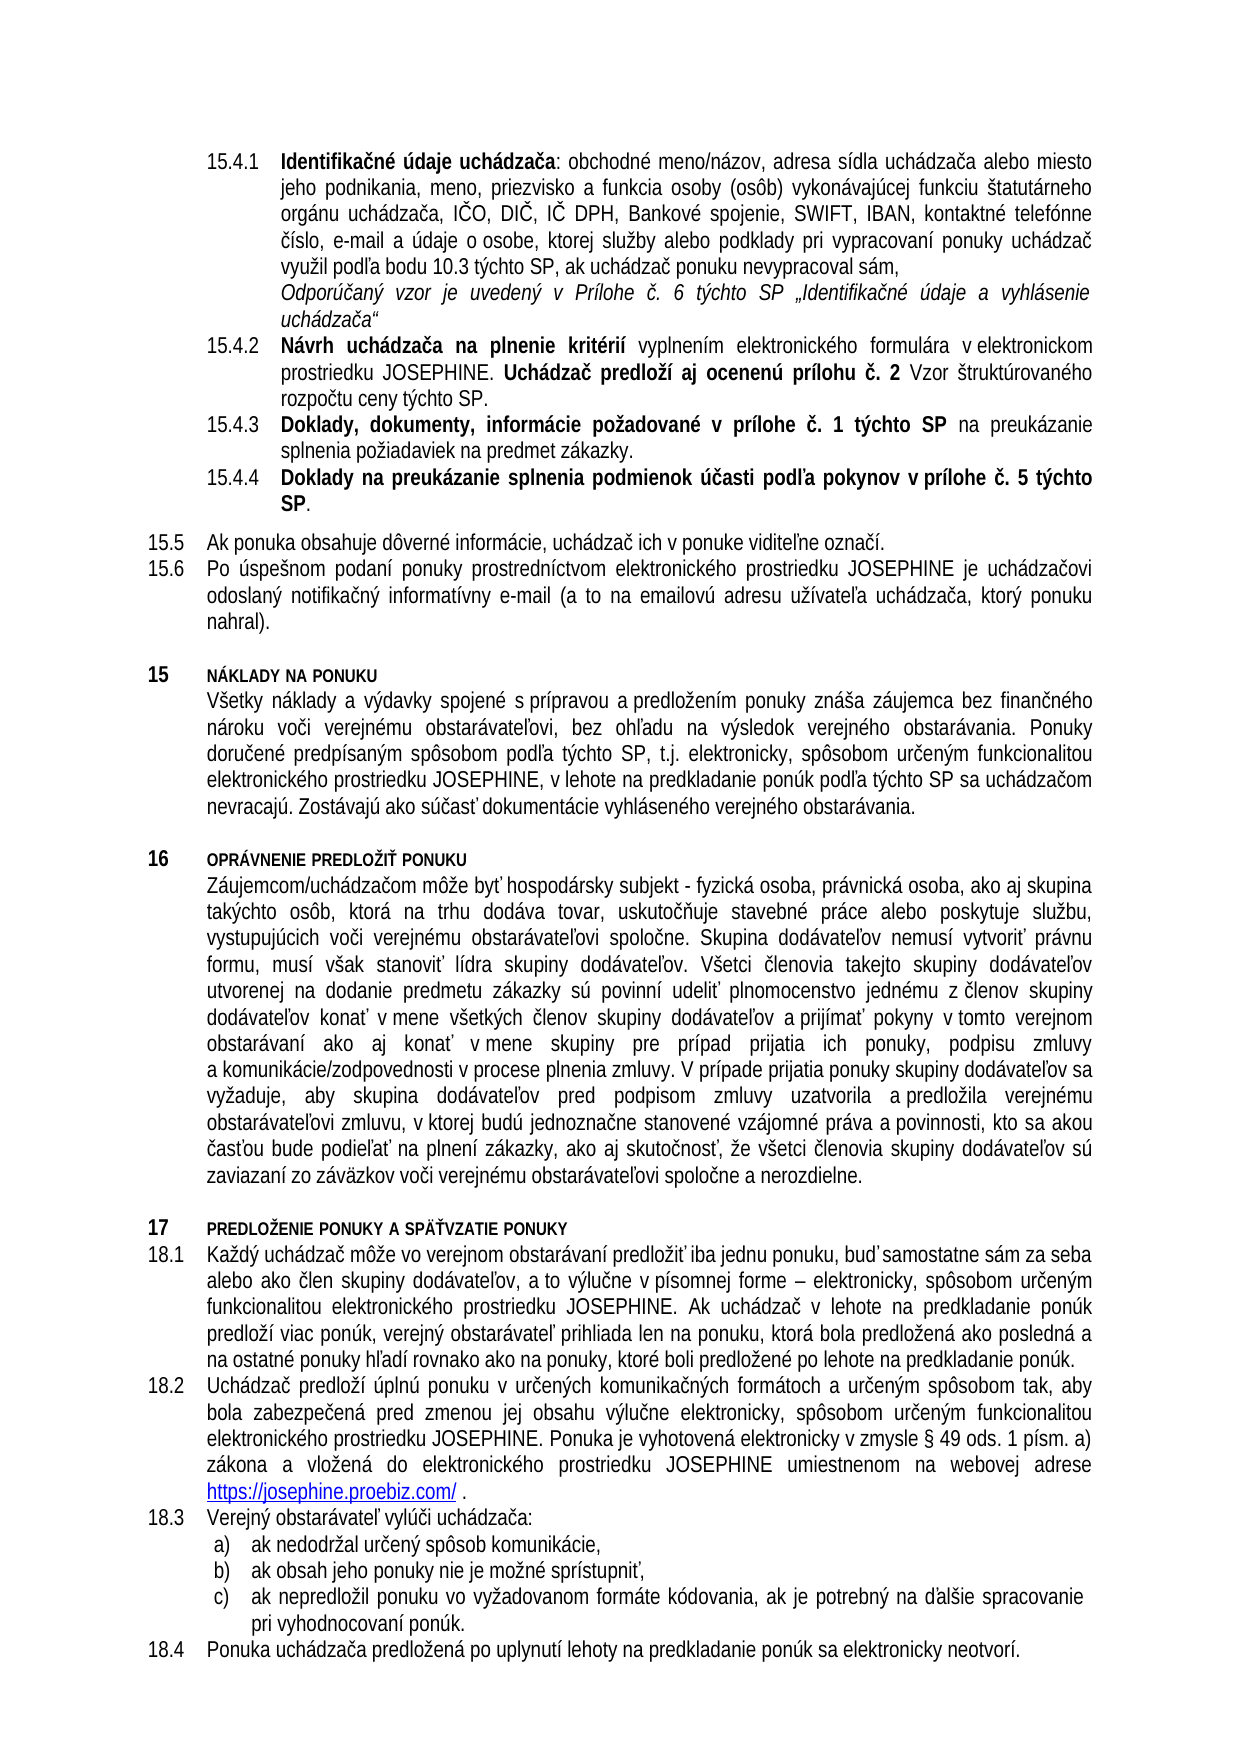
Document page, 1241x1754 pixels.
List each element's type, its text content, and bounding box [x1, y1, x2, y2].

subtitle oprávnenie predložiť ponuku [148, 845, 1093, 872]
list Verejný obstarávateľ vylúči uchádzača: [148, 1504, 1093, 1531]
text Všetky náklady a výdavky spojené s prípravou a predložením ponuky znáša záujemca bez finančného nároku voči verejnému obstarávateľovi, bez ohľadu na výsledok verejného obstarávania. Ponuky doručené predpísaným spôsobom podľa týchto SP, t.j. elektronicky, spôsobom určeným funkcionalitou elektronického prostriedku JOSEPHINE, v lehote na predkladanie ponúk podľa týchto SP sa uchádzačom nevracajú. Zostávajú ako súčasť dokumentácie vyhláseného verejného obstarávania. [207, 687, 1093, 819]
list ak obsah jeho ponuky nie je možné sprístupniť, [213, 1557, 1093, 1583]
list Doklady na preukázanie splnenia podmienok účasti podľa pokynov v prílohe č. 5 týchto SP. [207, 464, 1093, 517]
list Návrh uchádzača na plnenie kritérií vyplnením elektronického formulára v elektronickom prostriedku JOSEPHINE. Uchádzač predloží aj ocenenú prílohu č. 2 Vzor štruktúrovaného rozpočtu ceny týchto SP. [207, 332, 1093, 411]
list Každý uchádzač môže vo verejnom obstarávaní predložiť iba jednu ponuku, buď samostatne sám za seba alebo ako člen skupiny dodávateľov, a to výlučne v písomnej forme – elektronicky, spôsobom určeným funkcionalitou elektronického prostriedku JOSEPHINE. Ak uchádzač v lehote na predkladanie ponúk predloží viac ponúk, verejný obstarávateľ prihliada len na ponuku, ktorá bola predložená ako posledná a na ostatné ponuky hľadí rovnako ako na ponuky, ktoré boli predložené po lehote na predkladanie ponúk. [148, 1241, 1093, 1372]
list Ponuka uchádzača predložená po uplynutí lehoty na predkladanie ponúk sa elektronicky neotvorí. [148, 1636, 1093, 1662]
subtitle predloženie ponuky a späťvzatie ponuky [148, 1214, 1093, 1241]
text Odporúčaný vzor je uvedený v Prílohe č. 6 týchto SP „Identifikačné údaje a vyhlásenie uchádzača“ [281, 279, 1093, 332]
list Uchádzač predloží úplnú ponuku v určených komunikačných formátoch a určeným spôsobom tak, aby bola zabezpečená pred zmenou jej obsahu výlučne elektronicky, spôsobom určeným funkcionalitou elektronického prostriedku JOSEPHINE. Ponuka je vyhotovená elektronicky v zmysle § 49 ods. 1 písm. a) zákona a vložená do elektronického prostriedku JOSEPHINE umiestnenom na webovej adrese https://josephine.proebiz.com/ . [148, 1372, 1093, 1504]
list Doklady, dokumenty, informácie požadované v prílohe č. 1 týchto SP na preukázanie splnenia požiadaviek na predmet zákazky. [207, 411, 1093, 464]
subtitle náklady na ponuku [148, 661, 1093, 687]
list ak nedodržal určený spôsob komunikácie, [213, 1531, 1093, 1557]
list Ak ponuka obsahuje dôverné informácie, uchádzač ich v ponuke viditeľne označí. [148, 529, 1093, 555]
list ak nepredložil ponuku vo vyžadovanom formáte kódovania, ak je potrebný na ďalšie spracovanie pri vyhodnocovaní ponúk. [213, 1583, 1093, 1636]
list Identifikačné údaje uchádzača: obchodné meno/názov, adresa sídla uchádzača alebo miesto jeho podnikania, meno, priezvisko a funkcia osoby (osôb) vykonávajúcej funkciu štatutárneho orgánu uchádzača, IČO, DIČ, IČ DPH, Bankové spojenie, SWIFT, IBAN, kontaktné telefónne číslo, e-mail a údaje o osobe, ktorej služby alebo podklady pri vypracovaní ponuky uchádzač využil podľa bodu 10.3 týchto SP, ak uchádzač ponuku nevypracoval sám, [207, 148, 1093, 279]
list Po úspešnom podaní ponuky prostredníctvom elektronického prostriedku JOSEPHINE je uchádzačovi odoslaný notifikačný informatívny e-mail (a to na emailovú adresu užívateľa uchádzača, ktorý ponuku nahral). [148, 555, 1093, 634]
text Záujemcom/uchádzačom môže byť hospodársky subjekt - fyzická osoba, právnická osoba, ako aj skupina takýchto osôb, ktorá na trhu dodáva tovar, uskutočňuje stavebné práce alebo poskytuje službu, vystupujúcich voči verejnému obstarávateľovi spoločne. Skupina dodávateľov nemusí vytvoriť právnu formu, musí však stanoviť lídra skupiny dodávateľov. Všetci členovia takejto skupiny dodávateľov utvorenej na dodanie predmetu zákazky sú povinní udeliť plnomocenstvo jednému z členov skupiny dodávateľov konať v mene všetkých členov skupiny dodávateľov a prijímať pokyny v tomto verejnom obstarávaní ako aj konať v mene skupiny pre prípad prijatia ich ponuky, podpisu zmluvy a komunikácie/zodpovednosti v procese plnenia zmluvy. V prípade prijatia ponuky skupiny dodávateľov sa vyžaduje, aby skupina dodávateľov pred podpisom zmluvy uzatvorila a predložila verejnému obstarávateľovi zmluvu, v ktorej budú jednoznačne stanovené vzájomné práva a povinnosti, kto sa akou časťou bude podieľať na plnení zákazky, ako aj skutočnosť, že všetci členovia skupiny dodávateľov sú zaviazaní zo záväzkov voči verejnému obstarávateľovi spoločne a nerozdielne. [207, 872, 1093, 1188]
